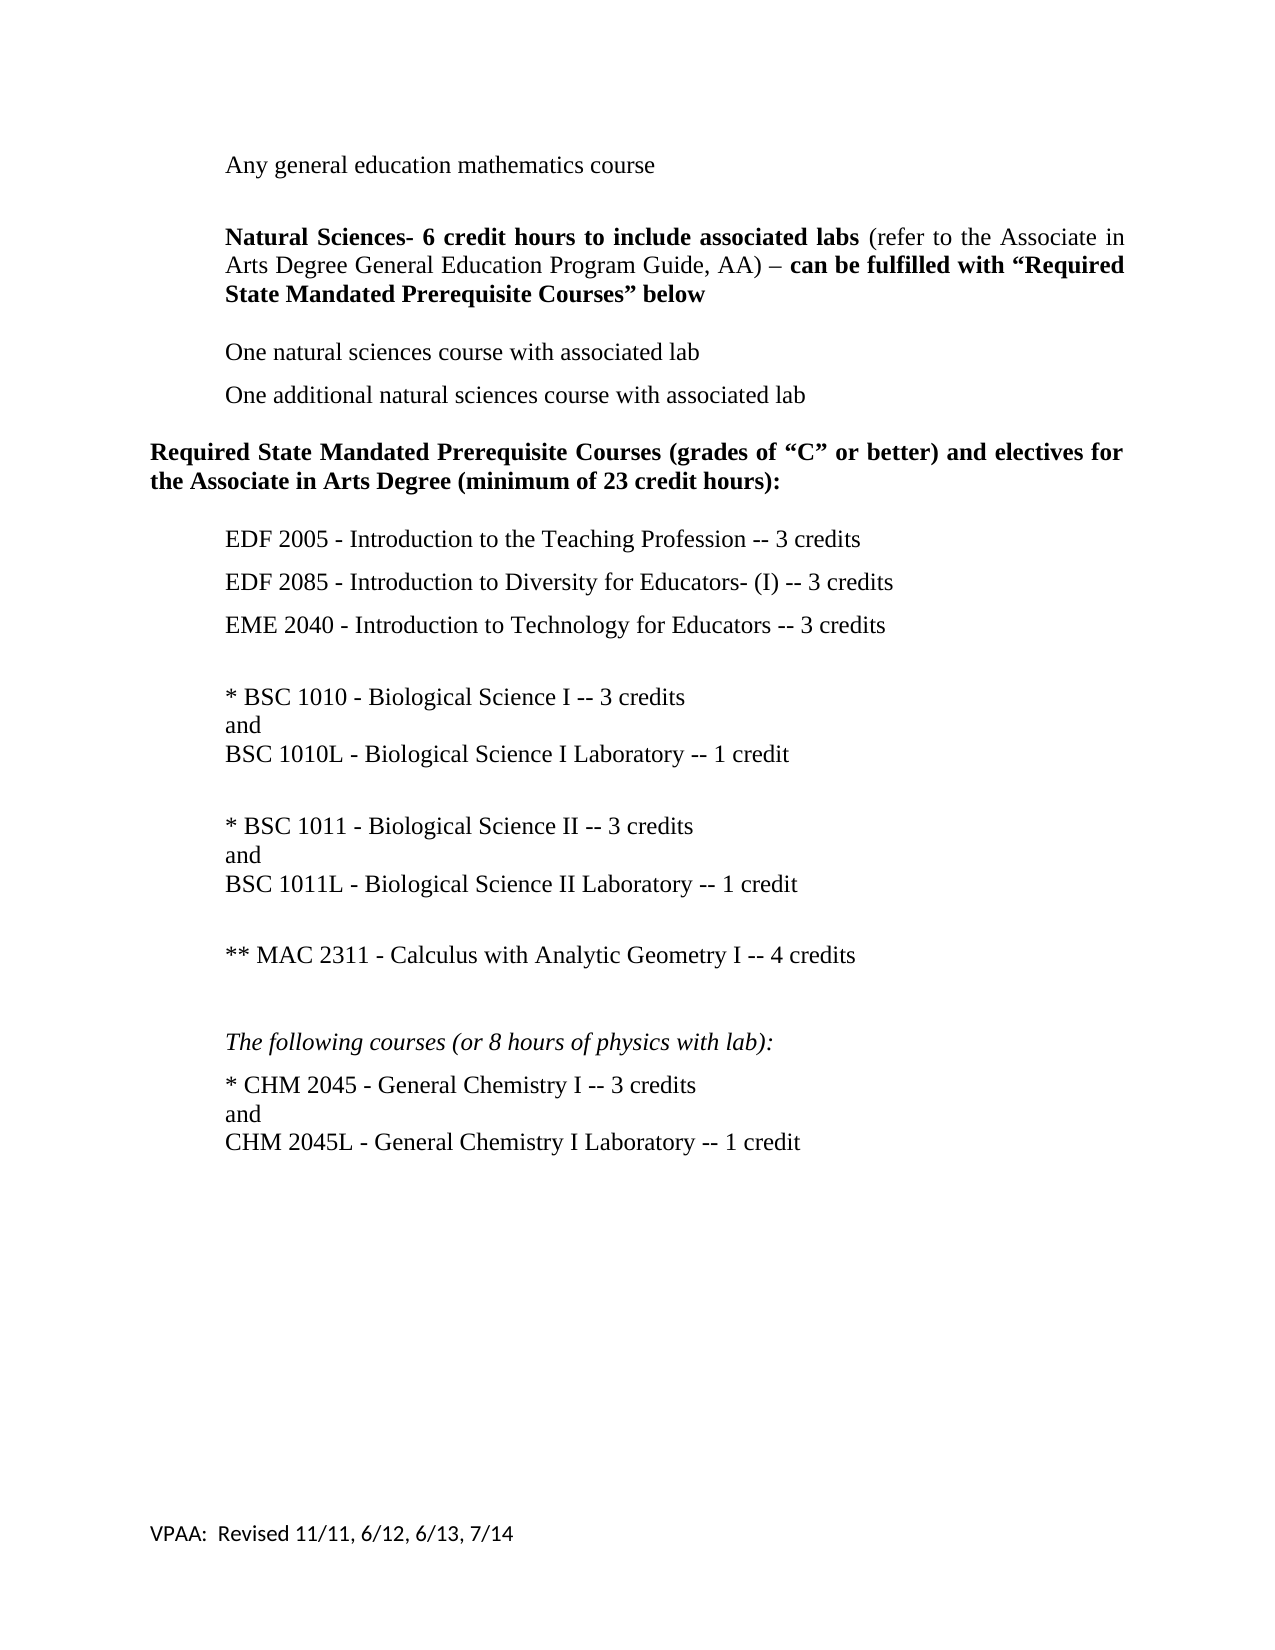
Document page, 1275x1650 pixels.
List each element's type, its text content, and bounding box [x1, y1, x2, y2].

text One additional natural sciences course with associated lab [225, 380, 1125, 409]
text EME 2040 - Introduction to Technology for Educators -- 3 credits [225, 610, 1125, 639]
text BSC 1010L - Biological Science I Laboratory -- 1 credit [225, 739, 1125, 768]
text One natural sciences course with associated lab [225, 337, 1125, 366]
text Natural Sciences- 6 credit hours to include associated labs (refer to the Associate in Arts Degree General Education Program Guide, AA) – can be fulfilled with “Required State Mandated Prerequisite Courses” below [225, 222, 1125, 308]
text EDF 2085 - Introduction to Diversity for Educators- (I) -- 3 credits [225, 567, 1125, 596]
text ** MAC 2311 - Calculus with Analytic Geometry I -- 4 credits [225, 941, 1125, 969]
text BSC 1011L - Biological Science II Laboratory -- 1 credit [225, 869, 1125, 897]
text The following courses (or 8 hours of physics with lab): [150, 1027, 1125, 1056]
text * BSC 1011 - Biological Science II -- 3 credits [225, 811, 1125, 840]
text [225, 150, 1125, 179]
text and [150, 1099, 1125, 1127]
text EDF 2005 - Introduction to the Teaching Profession -- 3 credits [225, 524, 1125, 552]
text and [225, 711, 1125, 739]
text and [225, 840, 1125, 869]
text CHM 2045L - General Chemistry I Laboratory -- 1 credit [150, 1127, 1125, 1156]
text * BSC 1010 - Biological Science I -- 3 credits [225, 682, 1125, 711]
text Required State Mandated Prerequisite Courses (grades of “C” or better) and electives for the Associate in Arts Degree (minimum of 23 credit hours): [150, 437, 1125, 495]
text * CHM 2045 - General Chemistry I -- 3 credits [150, 1070, 1125, 1099]
